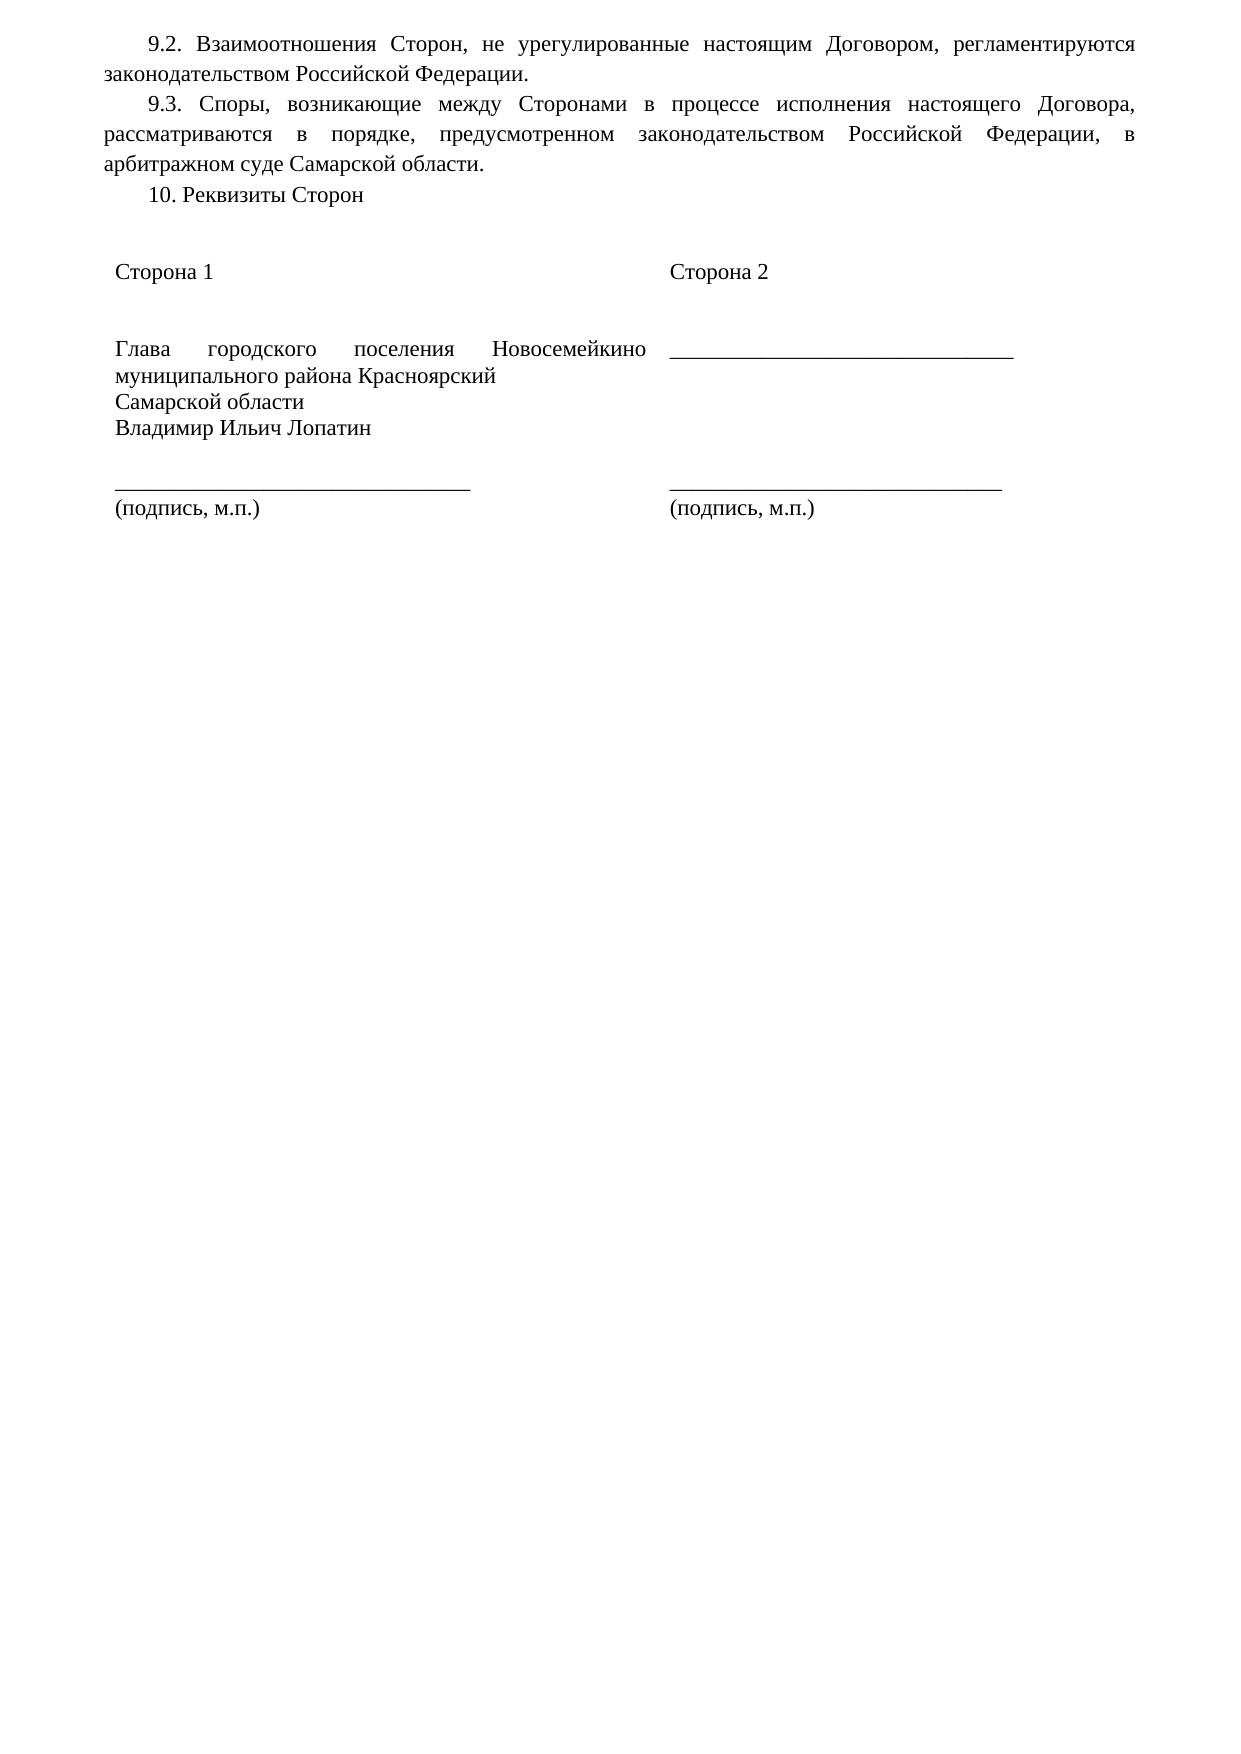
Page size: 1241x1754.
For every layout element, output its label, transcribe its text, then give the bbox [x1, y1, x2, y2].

list 10. Реквизиты Сторон [103, 181, 1137, 207]
table_header Сторона 2 ______________________________ [658, 258, 1127, 414]
text 9.3. Споры, возникающие между Сторонами в процессе исполнения настоящего Договора, рассматриваются в порядке, предусмотренном законодательством Российской Федерации, в арбитражном суде Самарской области. [103, 90, 1137, 177]
text 9.2. Взаимоотношения Сторон, не урегулированные настоящим Договором, регламентируются законодательством Российской Федерации. [103, 29, 1137, 86]
table_cell Владимир Ильич Лопатин _______________________________ (подпись, м.п.) [104, 415, 658, 544]
table_cell _____________________________ (подпись, м.п.) [658, 415, 1127, 544]
table_header Сторона 1 Глава городского поселения Новосемейкино муниципального района Красноярский Самарской области [104, 258, 658, 414]
